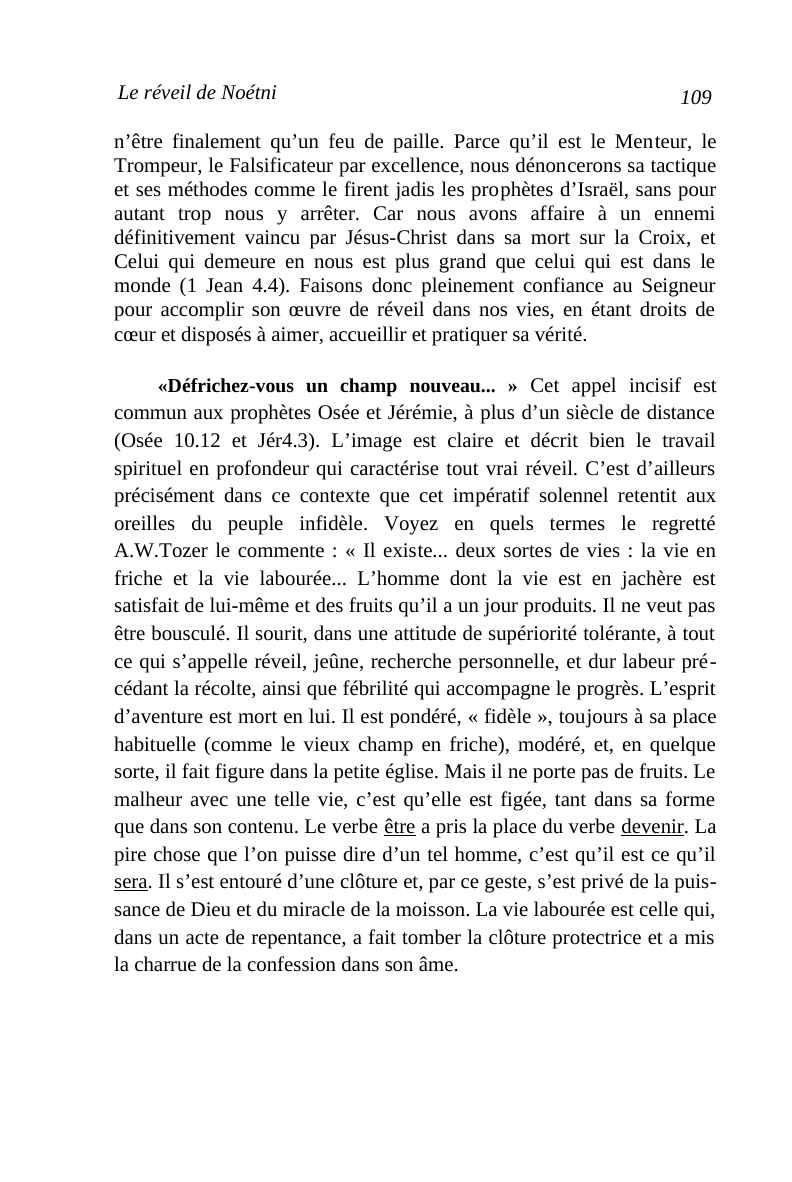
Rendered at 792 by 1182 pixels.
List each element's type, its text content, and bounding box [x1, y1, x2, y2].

text 109 [680, 84, 713, 109]
text n’être finalement qu’un feu de paille. Parce qu’il est le Menteur, le Trompeur, le Falsificateur par excellence, nous dénoncerons sa tactique et ses méthodes comme le firent jadis les prophètes d’Israël, sans pour autant trop nous y arrêter. Car nous avons affaire à un ennemi définitivement vaincu par Jésus-Christ dans sa mort sur la Croix, et Celui qui demeure en nous est plus grand que celui qui est dans le monde (1 Jean 4.4). Faisons donc pleinement confiance au Seigneur pour accomplir son œuvre de réveil dans nos vies, en étant droits de cœur et disposés à aimer, accueillir et pratiquer sa vérité. [114, 129, 716, 346]
text Le réveil de Noétni [118, 80, 279, 104]
text «Défrichez-vous un champ nouveau... » Cet appel incisif est commun aux prophètes Osée et Jérémie, à plus d’un siècle de distance (Osée 10.12 et Jér4.3). L’image est claire et décrit bien le travail spirituel en profondeur qui caractérise tout vrai réveil. C’est d’ailleurs précisément dans ce contexte que cet impératif solennel retentit aux oreilles du peuple infidèle. Voyez en quels termes le regretté A.W.Tozer le commente : « Il existe... deux sortes de vies : la vie en friche et la vie labourée... L’homme dont la vie est en jachère est satisfait de lui-même et des fruits qu’il a un jour produits. Il ne veut pas être bousculé. Il sourit, dans une attitude de supériorité tolérante, à tout ce qui s’appelle réveil, jeûne, recherche personnelle, et dur labeur précédant la récolte, ainsi que fébrilité qui accompagne le progrès. L’esprit d’aventure est mort en lui. Il est pondéré, « fidèle », toujours à sa place habituelle (comme le vieux champ en friche), modéré, et, en quelque sorte, il fait figure dans la petite église. Mais il ne porte pas de fruits. Le malheur avec une telle vie, c’est qu’elle est figée, tant dans sa forme que dans son contenu. Le verbe être a pris la place du verbe devenir. La pire chose que l’on puisse dire d’un tel homme, c’est qu’il est ce qu’il sera. Il s’est entouré d’une clôture et, par ce geste, s’est privé de la puissance de Dieu et du miracle de la moisson. La vie labourée est celle qui, dans un acte de repentance, a fait tomber la clôture protectrice et a mis la charrue de la confession dans son âme. [114, 373, 716, 976]
